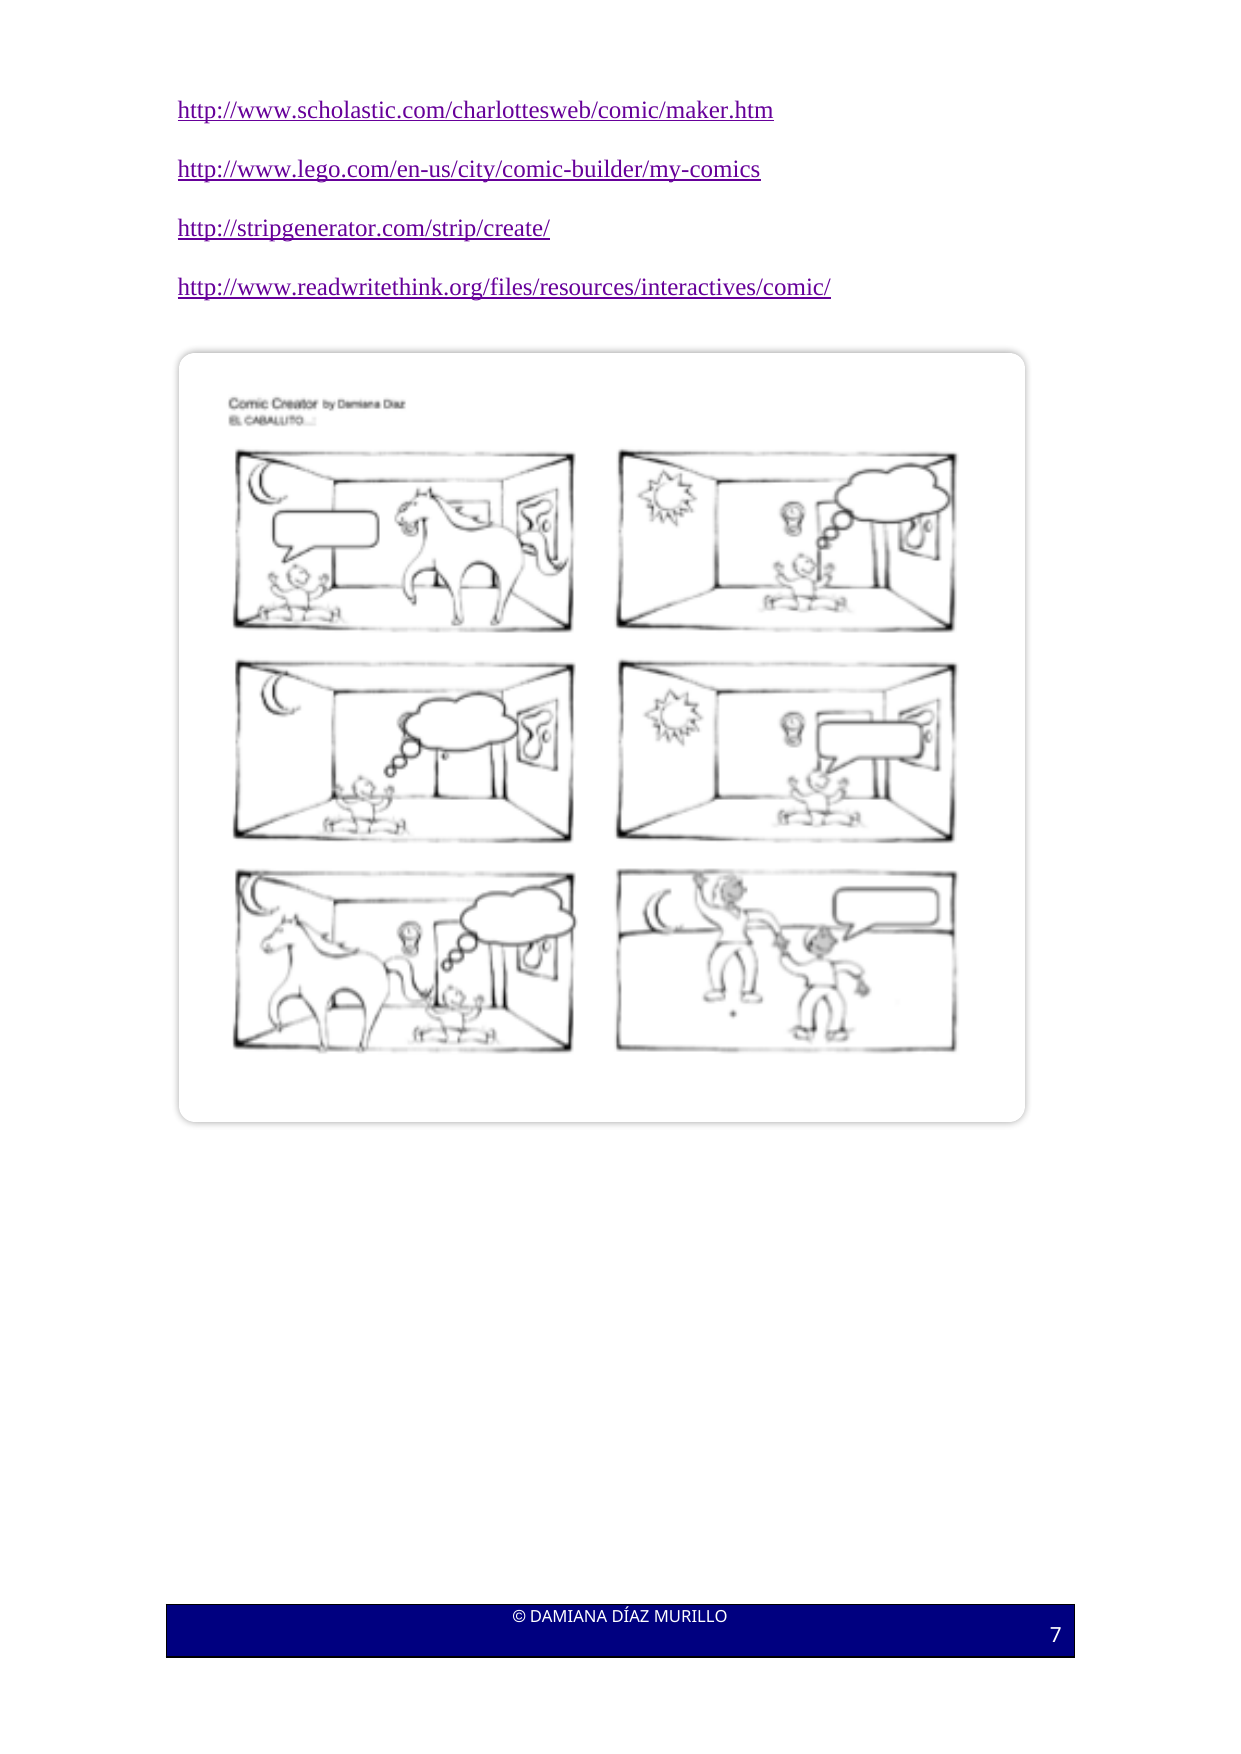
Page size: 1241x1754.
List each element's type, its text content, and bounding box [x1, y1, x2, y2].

text http://www.readwritethink.org/files/resources/interactives/comic/ [177, 271, 1063, 301]
text http://www.lego.com/en-us/city/comic-builder/my-comics [177, 153, 1063, 183]
text http://stripgenerator.com/strip/create/ [177, 212, 1063, 242]
picture [211, 384, 994, 1090]
text http://www.scholastic.com/charlottesweb/comic/maker.htm [177, 94, 1063, 124]
